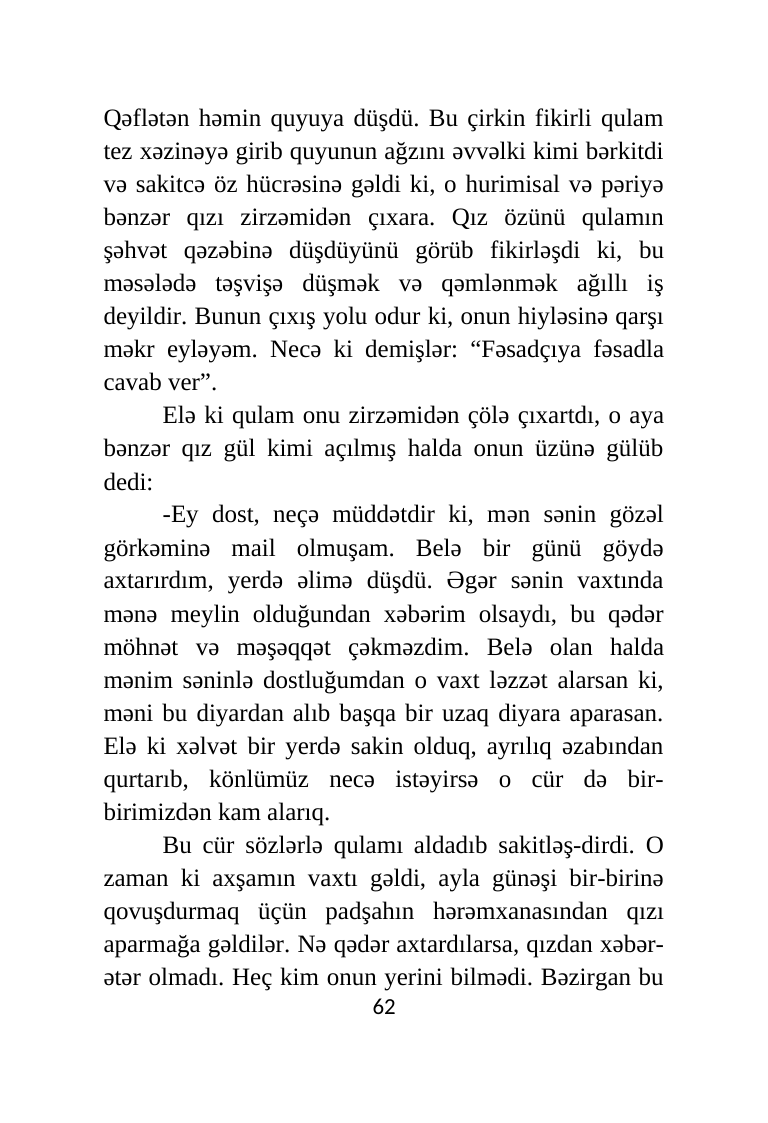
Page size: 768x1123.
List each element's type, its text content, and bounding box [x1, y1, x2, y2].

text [103, 103, 664, 396]
text -Ey dost, neçə müddətdir ki, mən sənin gözəl görkəminə mail olmuşam. Belə bir günü göydə axtarırdım, yerdə əlimə düşdü. Əgər sənin vaxtında mənə meylin olduğundan xəbərim olsaydı, bu qədər möhnət və məşəqqət çəkməzdim. Belə olan halda mənim səninlə dostluğumdan o vaxt ləzzət alarsan ki, məni bu diyardan alıb başqa bir uzaq diyara aparasan. Elə ki xəlvət bir yerdə sakin olduq, ayrılıq əzabından qurtarıb, könlümüz necə istəyirsə o cür də bir-birimizdən kam alarıq. [103, 499, 664, 826]
text Elə ki qulam onu zirzəmidən çölə çıxartdı, o aya bənzər qız gül kimi açılmış halda onun üzünə gülüb dedi: [103, 401, 664, 495]
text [103, 830, 664, 991]
